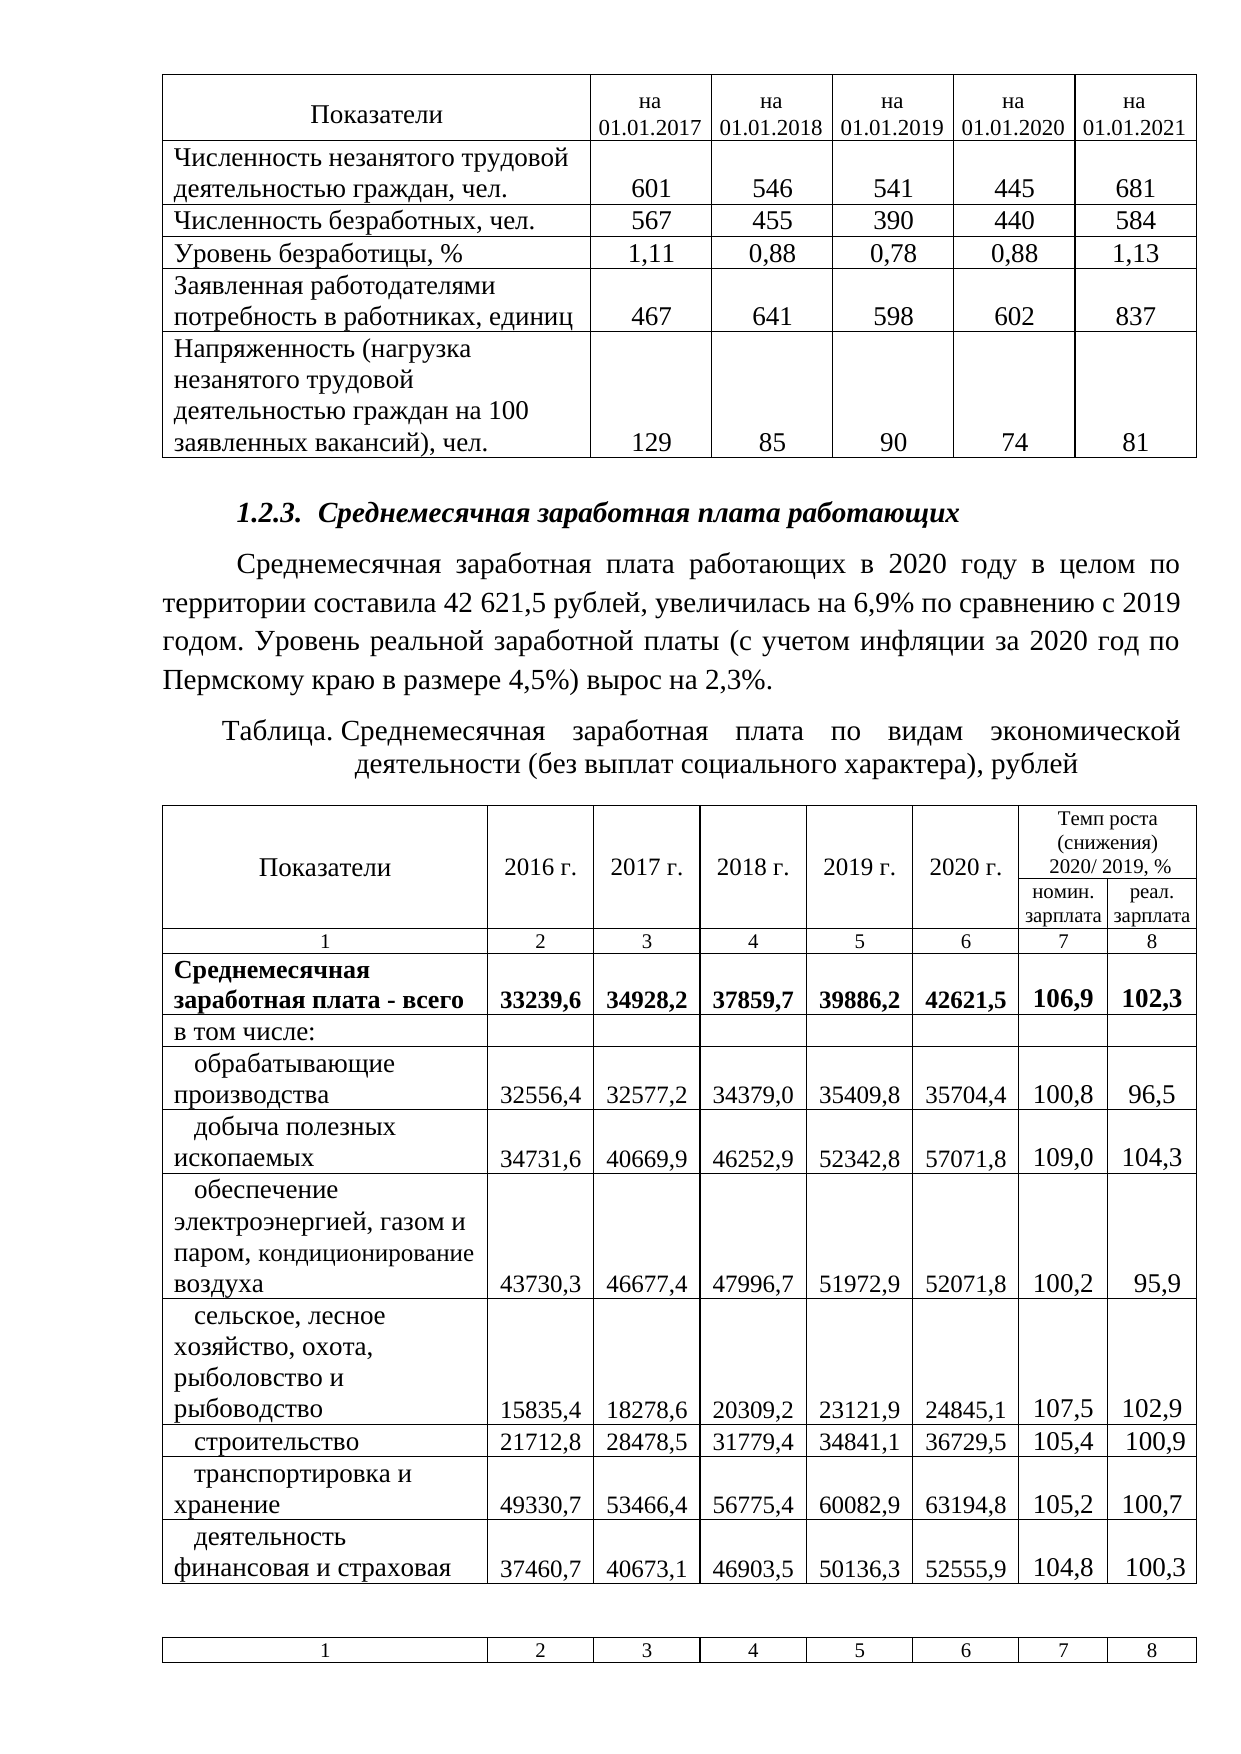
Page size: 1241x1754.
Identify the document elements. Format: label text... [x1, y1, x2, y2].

table_cell 95,9 [1108, 1174, 1196, 1298]
table_cell 85 [712, 332, 832, 457]
table_cell 129 [591, 332, 711, 457]
table_cell 8 [1108, 929, 1196, 953]
table_cell [1108, 1015, 1196, 1046]
table_cell 47996,7 [701, 1174, 806, 1298]
table_cell 567 [591, 205, 711, 236]
table_cell 46903,5 [701, 1520, 806, 1583]
table_cell 6 [913, 929, 1018, 953]
table_cell сельское, лесное хозяйство, охота, рыболовство и рыбоводство [163, 1299, 487, 1424]
table_cell 100,2 [1019, 1174, 1107, 1298]
table_cell 105,4 [1019, 1425, 1107, 1456]
table_header 8 [1108, 1638, 1196, 1662]
table_cell 56775,4 [701, 1457, 806, 1519]
table_header 1 [163, 1638, 487, 1662]
table_cell 46677,4 [594, 1174, 699, 1298]
table_cell 40673,1 [594, 1520, 699, 1583]
table_cell 106,9 [1019, 954, 1107, 1014]
table_cell 53466,4 [594, 1457, 699, 1519]
table_cell 52071,8 [913, 1174, 1018, 1298]
table_cell 1,13 [1076, 237, 1196, 268]
text Таблица. Среднемесячная заработная плата по видам экономической деятельности (без выплат социального характера), рублей [222, 713, 1181, 780]
table_cell 28478,5 [594, 1425, 699, 1456]
table_cell 104,3 [1108, 1110, 1196, 1172]
table_cell 1 [163, 929, 487, 953]
table_cell 35409,8 [807, 1047, 912, 1109]
table_cell 2 [488, 929, 593, 953]
table_cell 546 [712, 141, 832, 203]
table_cell 74 [954, 332, 1074, 457]
table_cell [594, 1015, 699, 1046]
table_cell 602 [954, 269, 1074, 331]
table_cell 681 [1076, 141, 1196, 203]
table_cell транспортировка и хранение [163, 1457, 487, 1519]
table_cell 90 [833, 332, 953, 457]
table_cell 0,78 [833, 237, 953, 268]
table_header 7 [1019, 1638, 1107, 1662]
table_cell 100,3 [1108, 1520, 1196, 1583]
table_cell 455 [712, 205, 832, 236]
table_header 5 [807, 1638, 912, 1662]
table_cell 51972,9 [807, 1174, 912, 1298]
table_cell Численность безработных, чел. [163, 205, 590, 236]
table_cell 390 [833, 205, 953, 236]
table_cell Напряженность (нагрузка незанятого трудовой деятельностью граждан на 100 заявленных вакансий), чел. [163, 332, 590, 457]
table_cell 43730,3 [488, 1174, 593, 1298]
table_cell 39886,2 [807, 954, 912, 1014]
table_header 2016 г. [488, 806, 593, 927]
table_cell 15835,4 [488, 1299, 593, 1424]
table_cell 109,0 [1019, 1110, 1107, 1172]
table_cell 24845,1 [913, 1299, 1018, 1424]
text Среднемесячная заработная плата работающих в 2020 году в целом по территории составила 42 621,5 рублей, увеличилась на 6,9% по сравнению с 2019 годом. Уровень реальной заработной платы (с учетом инфляции за 2020 год по Пермскому краю в размере 4,5%) вырос на 2,3%. [162, 546, 1181, 696]
table_cell обрабатывающие производства [163, 1047, 487, 1109]
table_header 2019 г. [807, 806, 912, 927]
table_header на 01.01.2017 [591, 75, 711, 140]
table_header Показатели [163, 806, 487, 927]
table_cell 584 [1076, 205, 1196, 236]
table_header 2 [488, 1638, 593, 1662]
table_cell Среднемесячная заработная плата - всего [163, 954, 487, 1014]
table_cell 37859,7 [701, 954, 806, 1014]
table_cell 23121,9 [807, 1299, 912, 1424]
table_cell 7 [1019, 929, 1107, 953]
table_cell Численность незанятого трудовой деятельностью граждан, чел. [163, 141, 590, 203]
table_cell 641 [712, 269, 832, 331]
table_cell 0,88 [712, 237, 832, 268]
table_cell 37460,7 [488, 1520, 593, 1583]
table_header 2018 г. [701, 806, 806, 927]
table_cell обеспечение электроэнергией, газом и паром, кондиционирование воздуха [163, 1174, 487, 1298]
table_header 6 [913, 1638, 1018, 1662]
table_cell 96,5 [1108, 1047, 1196, 1109]
table_cell [1019, 1015, 1107, 1046]
table_cell 60082,9 [807, 1457, 912, 1519]
table_cell в том числе: [163, 1015, 487, 1046]
table_cell 601 [591, 141, 711, 203]
table_cell 35704,4 [913, 1047, 1018, 1109]
table_cell добыча полезных ископаемых [163, 1110, 487, 1172]
table_cell 5 [807, 929, 912, 953]
list Среднемесячная заработная плата работающих [236, 495, 1181, 529]
table_header Показатели [163, 75, 590, 140]
table_cell 3 [594, 929, 699, 953]
table_cell строительство [163, 1425, 487, 1456]
table_cell 31779,4 [701, 1425, 806, 1456]
table_cell 21712,8 [488, 1425, 593, 1456]
table_header на 01.01.2019 [833, 75, 953, 140]
table_header 2017 г. [594, 806, 699, 927]
table_cell 102,9 [1108, 1299, 1196, 1424]
table_cell 102,3 [1108, 954, 1196, 1014]
table_cell 52555,9 [913, 1520, 1018, 1583]
table_cell 100,7 [1108, 1457, 1196, 1519]
table_cell 49330,7 [488, 1457, 593, 1519]
table_cell 0,88 [954, 237, 1074, 268]
table_cell 34379,0 [701, 1047, 806, 1109]
table_cell 42621,5 [913, 954, 1018, 1014]
table_cell [701, 1015, 806, 1046]
table_cell 837 [1076, 269, 1196, 331]
table_cell 105,2 [1019, 1457, 1107, 1519]
table_header на 01.01.2020 [954, 75, 1074, 140]
table_cell 4 [701, 929, 806, 953]
table_cell 33239,6 [488, 954, 593, 1014]
table_cell Заявленная работодателями потребность в работниках, единиц [163, 269, 590, 331]
table_cell номин. зарплата [1019, 879, 1107, 927]
table_header Темп роста (снижения) 2020/ 2019, % [1019, 806, 1196, 878]
table_cell 100,8 [1019, 1047, 1107, 1109]
table_cell 32556,4 [488, 1047, 593, 1109]
table_cell 598 [833, 269, 953, 331]
table_cell 104,8 [1019, 1520, 1107, 1583]
table_cell Уровень безработицы, % [163, 237, 590, 268]
table_header 3 [594, 1638, 699, 1662]
table_cell реал. зарплата [1108, 879, 1196, 927]
table_cell 57071,8 [913, 1110, 1018, 1172]
table_cell 1,11 [591, 237, 711, 268]
table_cell 34841,1 [807, 1425, 912, 1456]
table_cell [913, 1015, 1018, 1046]
table_header на 01.01.2018 [712, 75, 832, 140]
table_cell 63194,8 [913, 1457, 1018, 1519]
table_cell [488, 1015, 593, 1046]
table_cell 20309,2 [701, 1299, 806, 1424]
table_cell 52342,8 [807, 1110, 912, 1172]
table_header 2020 г. [913, 806, 1018, 927]
table_cell [807, 1015, 912, 1046]
table_cell 107,5 [1019, 1299, 1107, 1424]
table_cell 440 [954, 205, 1074, 236]
table_cell 36729,5 [913, 1425, 1018, 1456]
table_cell 541 [833, 141, 953, 203]
table_cell 46252,9 [701, 1110, 806, 1172]
table_cell 34928,2 [594, 954, 699, 1014]
table_cell 81 [1076, 332, 1196, 457]
table_cell деятельность финансовая и страховая [163, 1520, 487, 1583]
table_cell 50136,3 [807, 1520, 912, 1583]
table_cell 445 [954, 141, 1074, 203]
table_cell 100,9 [1108, 1425, 1196, 1456]
table_cell 18278,6 [594, 1299, 699, 1424]
table_header 4 [701, 1638, 806, 1662]
table_cell 40669,9 [594, 1110, 699, 1172]
table_cell 32577,2 [594, 1047, 699, 1109]
table_header на 01.01.2021 [1076, 75, 1196, 140]
table_cell 34731,6 [488, 1110, 593, 1172]
table_cell 467 [591, 269, 711, 331]
